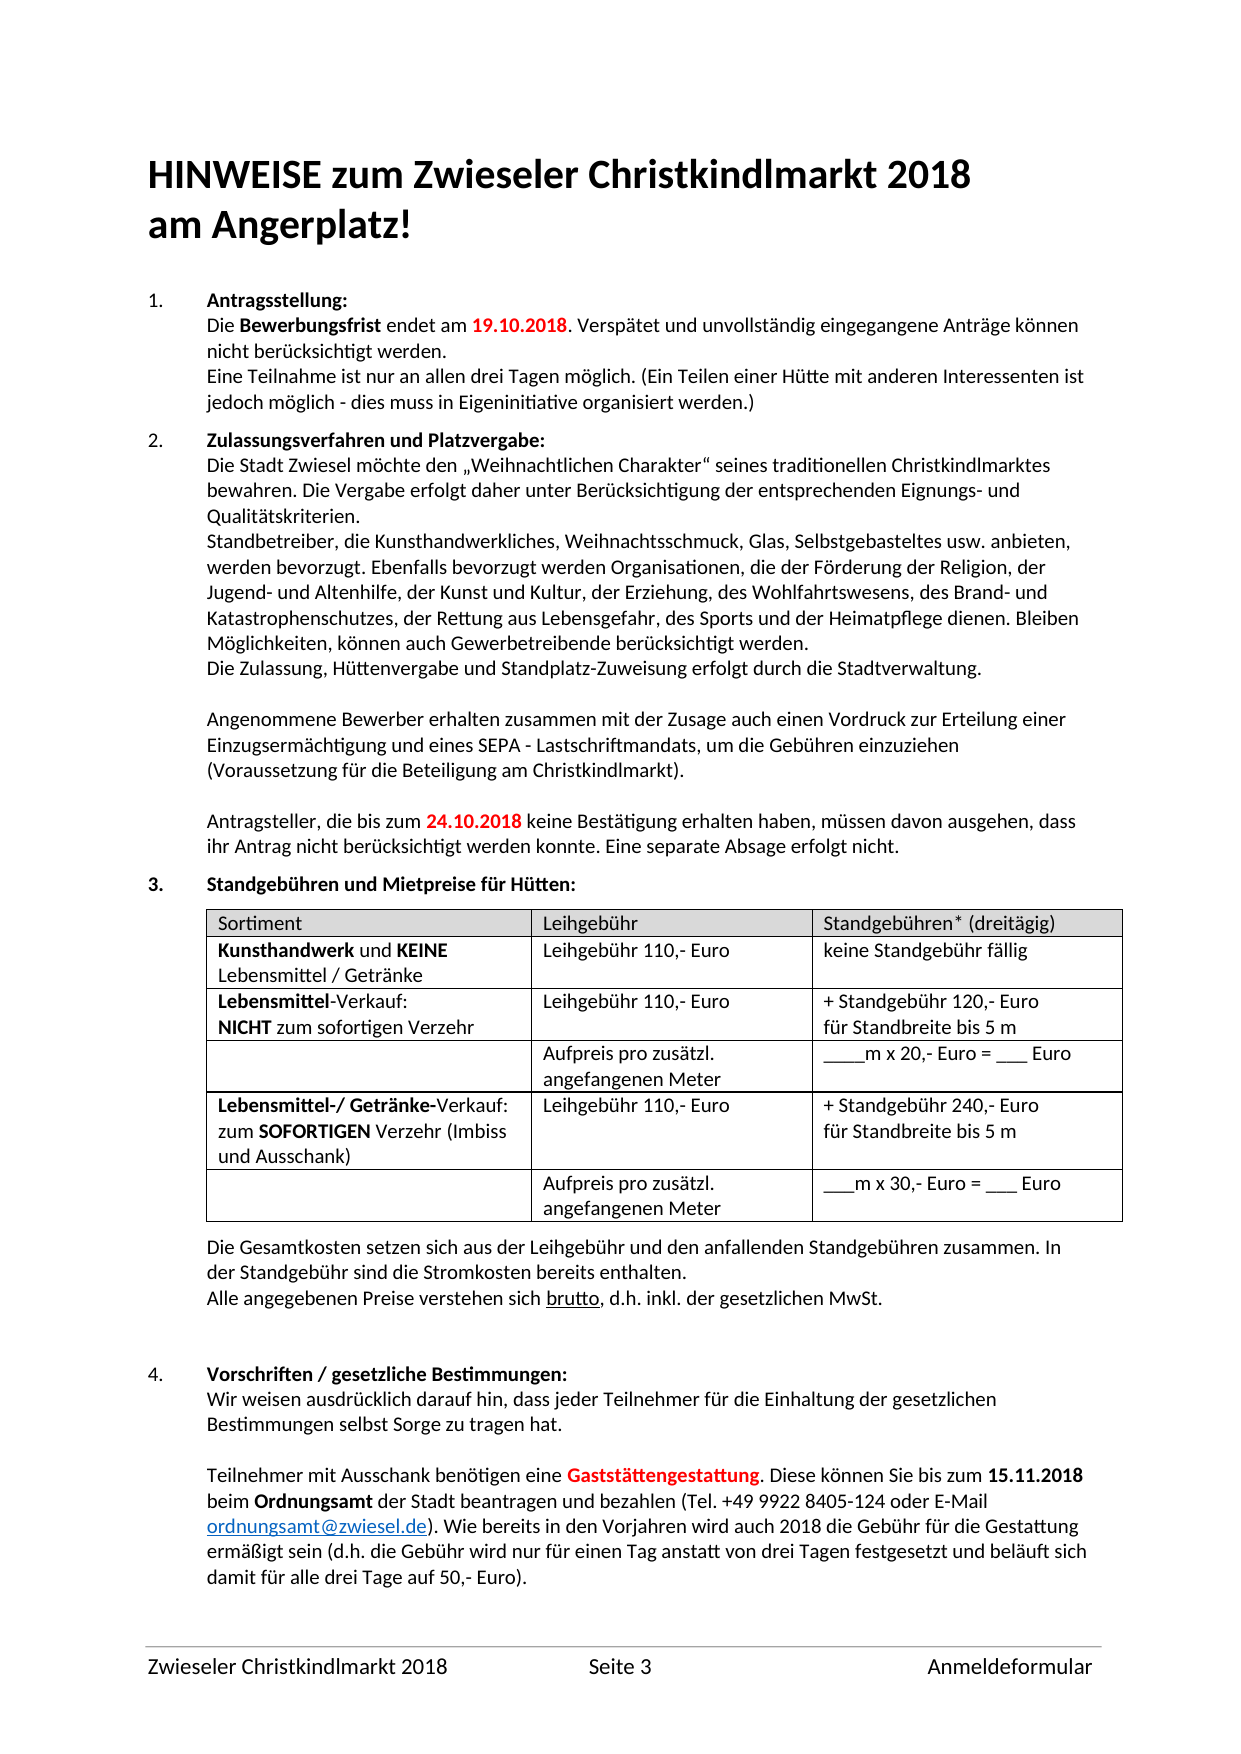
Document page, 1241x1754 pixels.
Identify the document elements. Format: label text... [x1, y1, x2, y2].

table_cell Aufpreis pro zusätzl. angefangenen Meter [532, 1041, 812, 1091]
table_header Standgebühren* (dreitägig) [813, 910, 1122, 936]
table_cell ____m x 20,- Euro = ___ Euro [813, 1041, 1122, 1091]
text Die Gesamtkosten setzen sich aus der Leihgebühr und den anfallenden Standgebühren zusammen. In der Standgebühr sind die Stromkosten bereits enthalten. Alle angegebenen Preise verstehen sich brutto, d.h. inkl. der gesetzlichen MwSt. [207, 1234, 1093, 1310]
table_cell Leihgebühr 110,- Euro [532, 937, 812, 988]
list Vorschriften / gesetzliche Bestimmungen: Wir weisen ausdrücklich darauf hin, dass jeder Teilnehmer für die Einhaltung der gesetzlichen Bestimmungen selbst Sorge zu tragen hat. Teilnehmer mit Ausschank benötigen eine Gaststättengestattung. Diese können Sie bis zum 15.11.2018 beim Ordnungsamt der Stadt beantragen und bezahlen (Tel. +49 9922 8405-124 oder E-Mail ordnungsamt@zwiesel.de). Wie bereits in den Vorjahren wird auch 2018 die Gebühr für die Gestattung ermäßigt sein (d.h. die Gebühr wird nur für einen Tag anstatt von drei Tagen festgesetzt und beläuft sich damit für alle drei Tage auf 50,- Euro). [148, 1361, 1093, 1589]
table_cell + Standgebühr 120,- Euro für Standbreite bis 5 m [813, 989, 1122, 1039]
list Zulassungsverfahren und Platzvergabe: Die Stadt Zwiesel möchte den „Weihnachtlichen Charakter“ seines traditionellen Christkindlmarktes bewahren. Die Vergabe erfolgt daher unter Berücksichtigung der entsprechenden Eignungs- und Qualitätskriterien. Standbetreiber, die Kunsthandwerkliches, Weihnachtsschmuck, Glas, Selbstgebasteltes usw. anbieten, werden bevorzugt. Ebenfalls bevorzugt werden Organisationen, die der Förderung der Religion, der Jugend- und Altenhilfe, der Kunst und Kultur, der Erziehung, des Wohlfahrtswesens, des Brand- und Katastrophenschutzes, der Rettung aus Lebensgefahr, des Sports und der Heimatpflege dienen. Bleiben Möglichkeiten, können auch Gewerbetreibende berücksichtigt werden. Die Zulassung, Hüttenvergabe und Standplatz-Zuweisung erfolgt durch die Stadtverwaltung. Angenommene Bewerber erhalten zusammen mit der Zusage auch einen Vordruck zur Erteilung einer Einzugsermächtigung und eines SEPA - Lastschriftmandats, um die Gebühren einzuziehen (Voraussetzung für die Beteiligung am Christkindlmarkt). Antragsteller, die bis zum 24.10.2018 keine Bestätigung erhalten haben, müssen davon ausgehen, dass ihr Antrag nicht berücksichtigt werden konnte. Eine separate Absage erfolgt nicht. [148, 427, 1093, 859]
table_header Leihgebühr [532, 910, 812, 936]
table_header Sortiment [207, 910, 531, 936]
table_cell keine Standgebühr fällig [813, 937, 1122, 988]
table_cell Aufpreis pro zusätzl. angefangenen Meter [532, 1170, 812, 1221]
list Standgebühren und Mietpreise für Hütten: [148, 871, 1093, 897]
table_cell ___m x 30,- Euro = ___ Euro [813, 1170, 1122, 1221]
list Antragsstellung: Die Bewerbungsfrist endet am 19.10.2018. Verspätet und unvollständig eingegangene Anträge können nicht berücksichtigt werden. Eine Teilnahme ist nur an allen drei Tagen möglich. (Ein Teilen einer Hütte mit anderen Interessenten ist jedoch möglich - dies muss in Eigeninitiative organisiert werden.) [148, 287, 1093, 414]
text HINWEISE zum Zwieseler Christkindlmarkt 2018 am Angerplatz! [148, 148, 1093, 249]
table_cell + Standgebühr 240,- Euro für Standbreite bis 5 m [813, 1093, 1122, 1169]
table_cell Leihgebühr 110,- Euro [532, 1093, 812, 1169]
table_cell [207, 1170, 531, 1221]
table_cell Lebensmittel-/ Getränke-Verkauf: zum SOFORTIGEN Verzehr (Imbiss und Ausschank) [207, 1093, 531, 1169]
table_cell Leihgebühr 110,- Euro [532, 989, 812, 1039]
table_cell Kunsthandwerk und KEINE Lebensmittel / Getränke [207, 937, 531, 988]
table_cell Lebensmittel-Verkauf: NICHT zum sofortigen Verzehr [207, 989, 531, 1039]
table_cell [207, 1041, 531, 1091]
